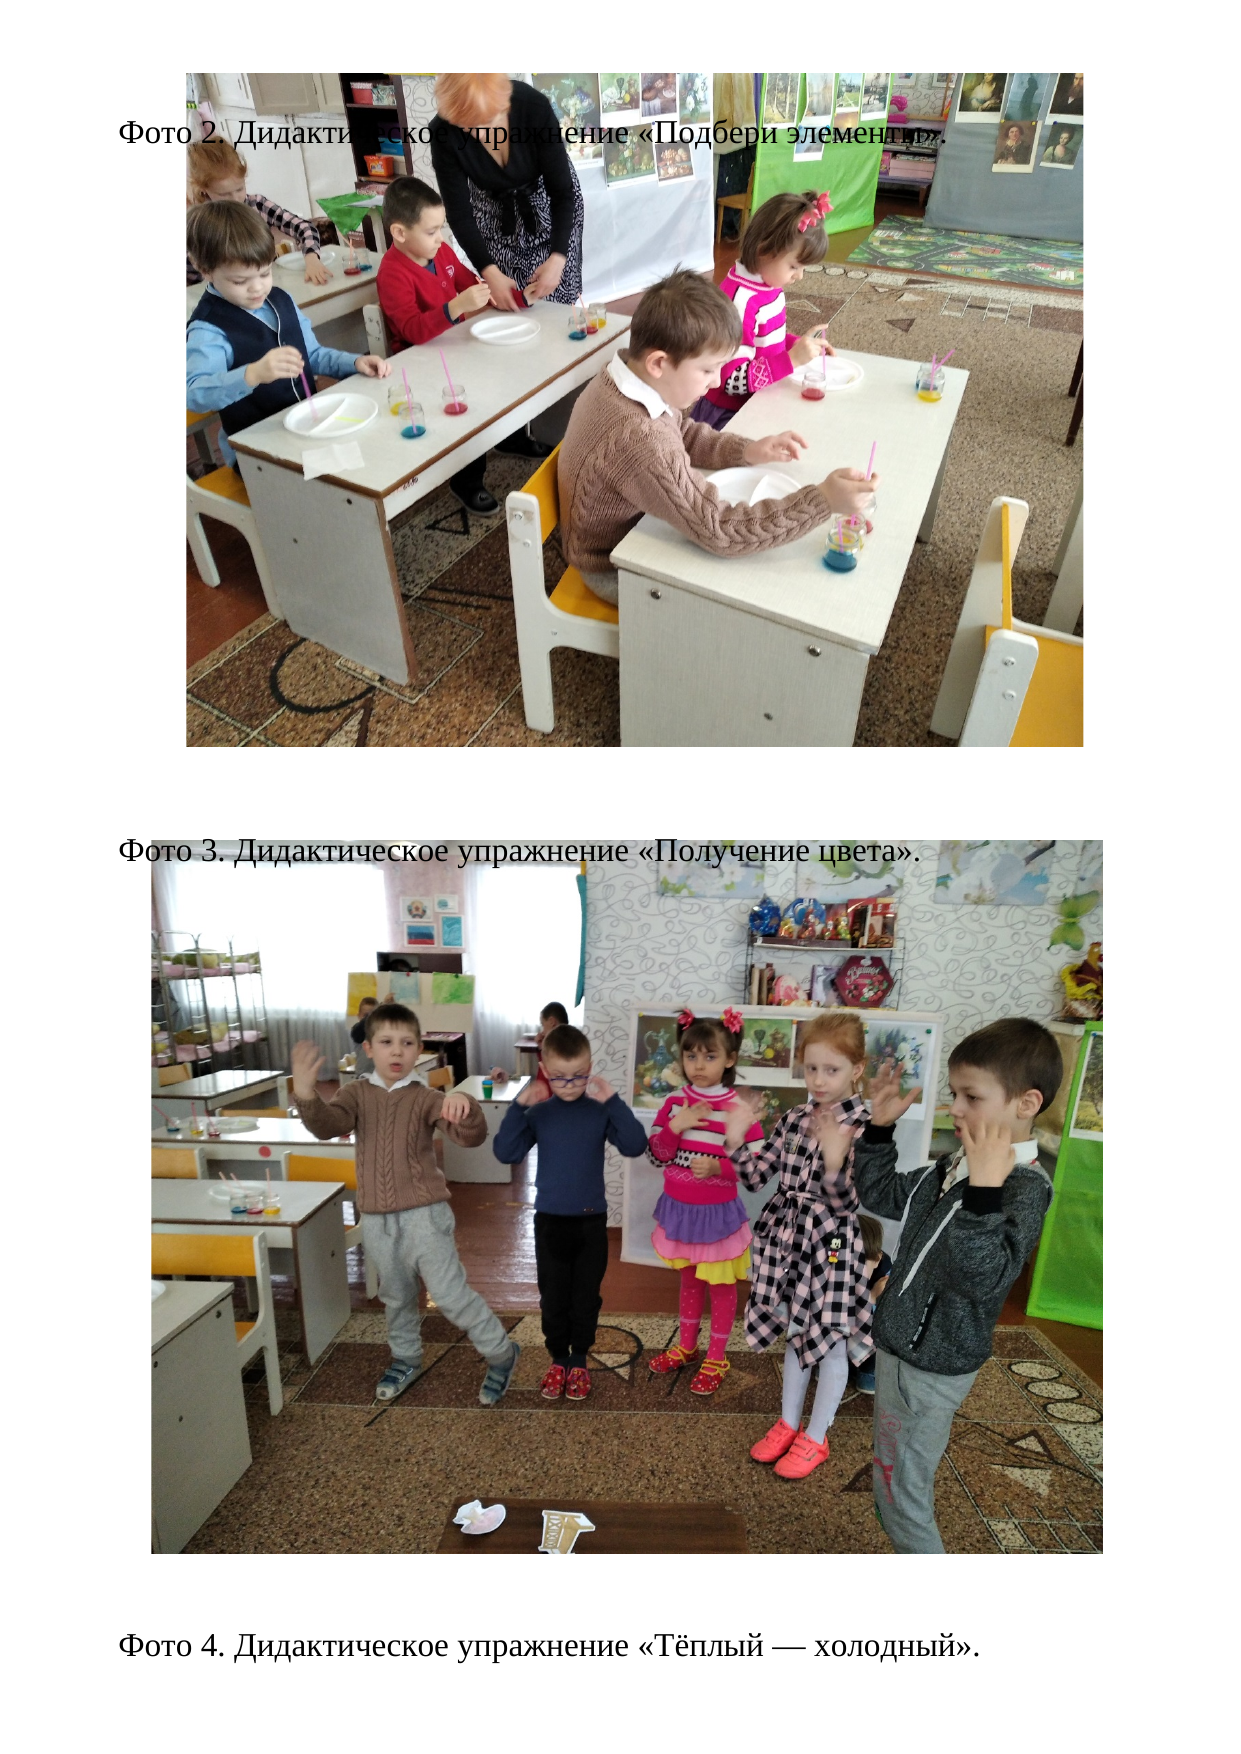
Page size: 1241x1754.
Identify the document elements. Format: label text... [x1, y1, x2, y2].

text Фото 3. Дидактическое упражнение «Получение цвета». [118, 830, 1152, 868]
text Фото 4. Дидактическое упражнение «Тёплый — холодный». [118, 1625, 1152, 1663]
picture [186, 151, 1084, 747]
picture [186, 73, 1084, 112]
text Фото 2. Дидактическое упражнение «Подбери элементы». [118, 112, 1152, 151]
picture [151, 868, 1103, 1554]
